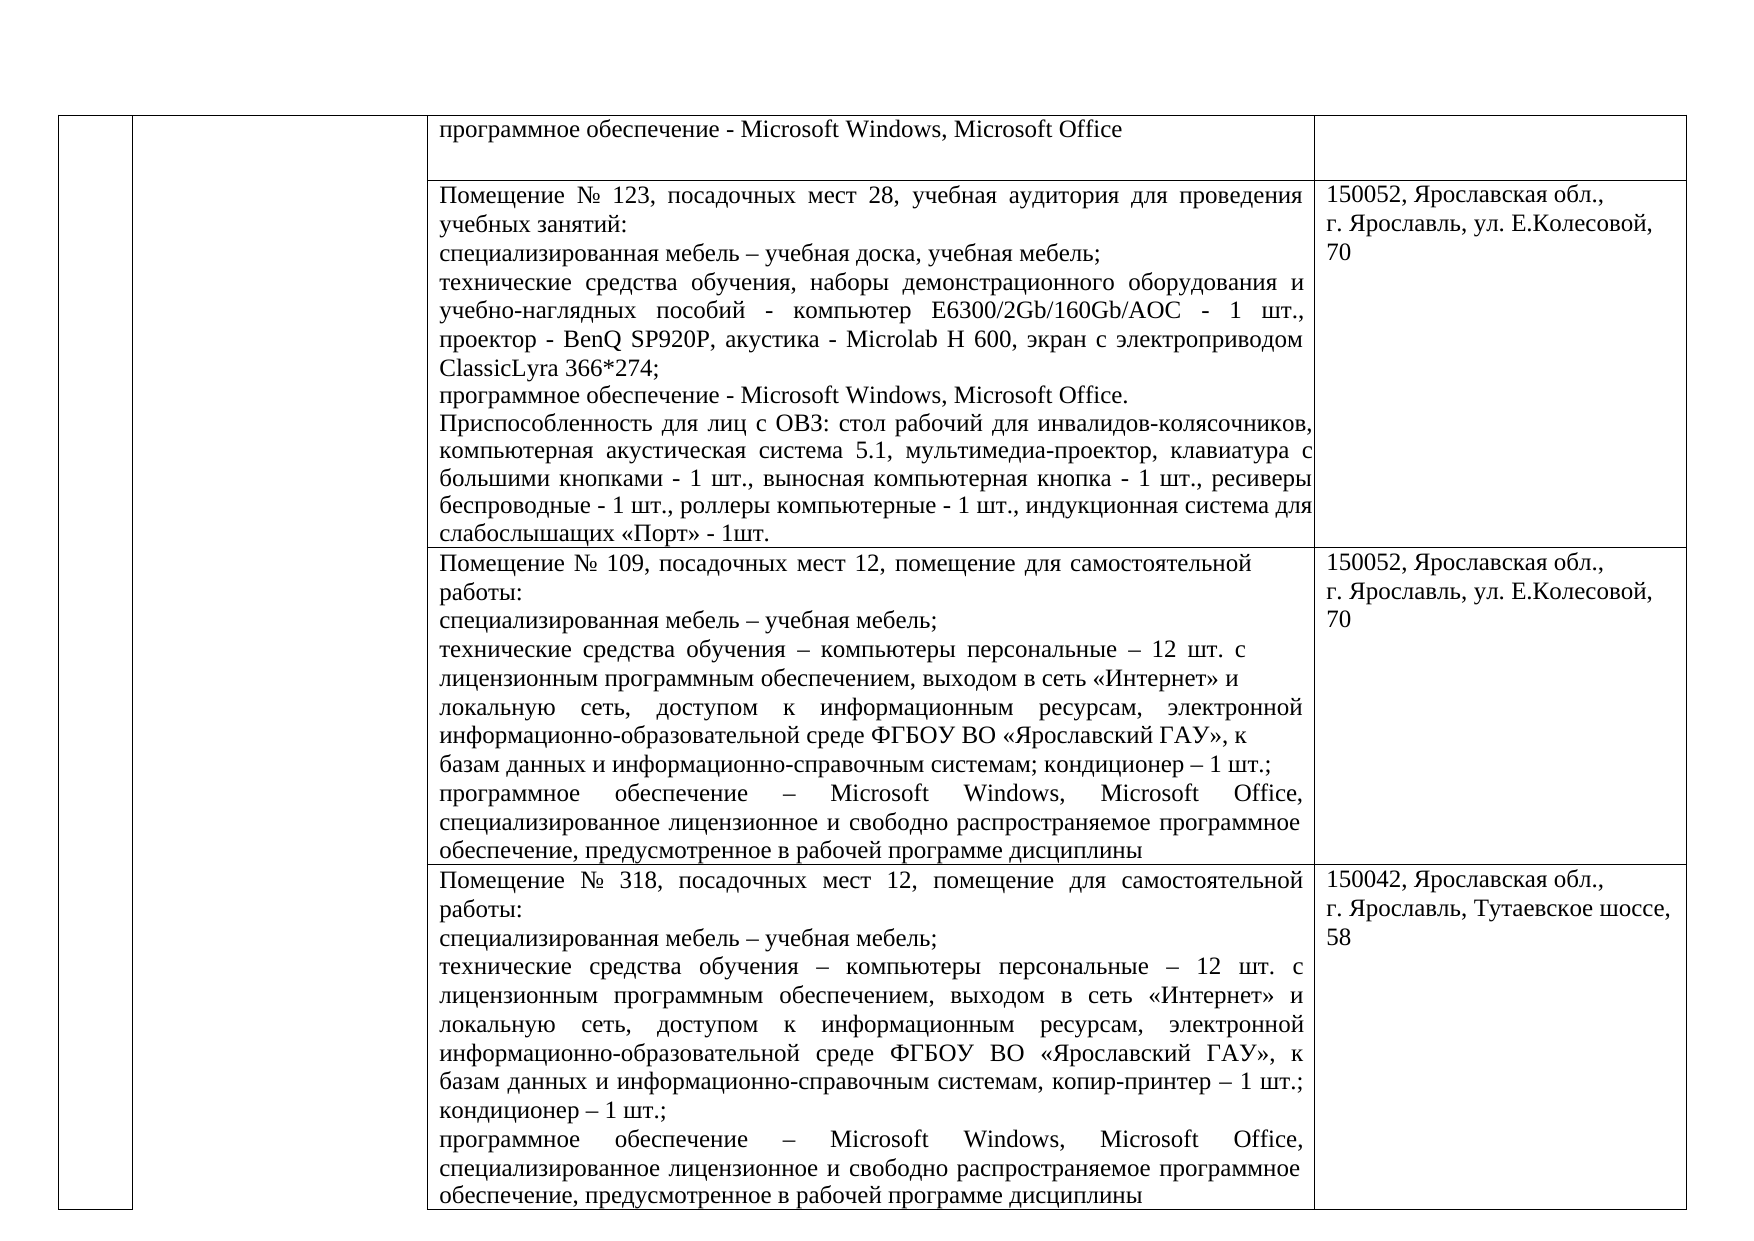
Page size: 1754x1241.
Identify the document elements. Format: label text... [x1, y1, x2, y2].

table_header [1315, 116, 1686, 179]
table_cell Помещение № 318, посадочных мест 12, помещение для самостоятельной работы: специализированная мебель – учебная мебель; технические средства обучения – компьютеры персональные – 12 шт. с лицензионным программным обеспечением, выходом в сеть «Интернет» и локальную сеть, доступом к информационным ресурсам, электронной информационно-образовательной среде ФГБОУ ВО «Ярославский ГАУ», к базам данных и информационно-справочным системам, копир-принтер – 1 шт.; кондиционер – 1 шт.; программное обеспечение – Microsoft Windows, Microsoft Office, специализированное лицензионное и свободно распространяемое программное обеспечение, предусмотренное в рабочей программе дисциплины [428, 865, 1314, 1209]
table_cell Помещение № 123, посадочных мест 28, учебная аудитория для проведения учебных занятий: специализированная мебель – учебная доска, учебная мебель; технические средства обучения, наборы демонстрационного оборудования и учебно-наглядных пособий - компьютер Е6300/2Gb/160Gb/AOC - 1 шт., проектор - BenQ SP920P, акустика - Microlab H 600, экран с электроприводом ClassicLyra 366*274; программное обеспечение - Microsoft Windows, Microsoft Office. Приспособленность для лиц с ОВЗ: стол рабочий для инвалидов-колясочников, компьютерная акустическая система 5.1, мультимедиа-проектор, клавиатура с большими кнопками - 1 шт., выносная компьютерная кнопка - 1 шт., ресиверы беспроводные - 1 шт., роллеры компьютерные - 1 шт., индукционная система для слабослышащих «Порт» - 1шт. [428, 181, 1314, 547]
table_header [59, 116, 132, 1209]
table_cell 150042, Ярославская обл., г. Ярославль, Тутаевское шоссе, 58 [1315, 865, 1686, 1209]
table_cell Помещение № 109, посадочных мест 12, помещение для самостоятельной работы: специализированная мебель – учебная мебель; технические средства обучения – компьютеры персональные – 12 шт. с лицензионным программным обеспечением, выходом в сеть «Интернет» и локальную сеть, доступом к информационным ресурсам, электронной информационно-образовательной среде ФГБОУ ВО «Ярославский ГАУ», к базам данных и информационно-справочным системам; кондиционер – 1 шт.; программное обеспечение – Microsoft Windows, Microsoft Office, специализированное лицензионное и свободно распространяемое программное обеспечение, предусмотренное в рабочей программе дисциплины [428, 548, 1314, 864]
table_cell 150052, Ярославская обл., г. Ярославль, ул. Е.Колесовой, 70 [1315, 548, 1686, 864]
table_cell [1315, 181, 1686, 547]
table_header [133, 116, 427, 1209]
table_header программное обеспечение - Microsoft Windows, Microsoft Office [428, 116, 1314, 179]
